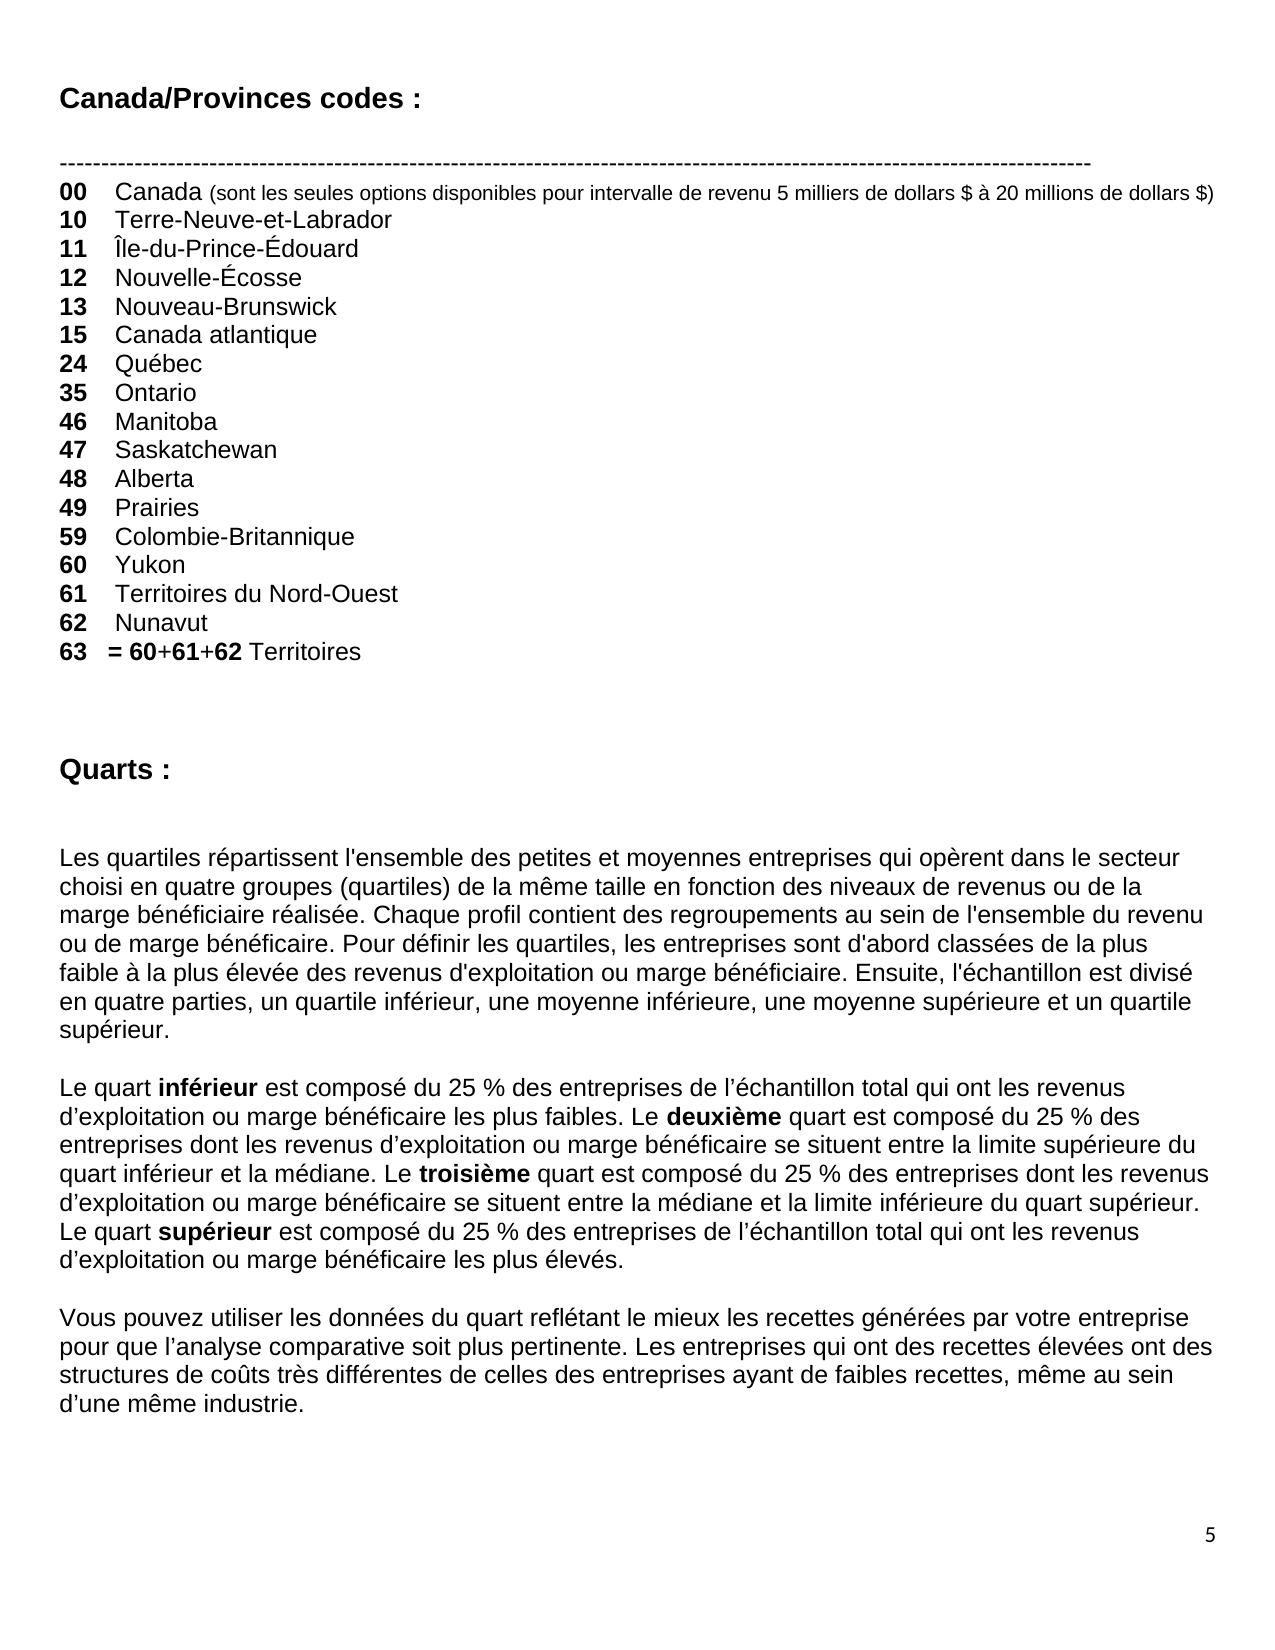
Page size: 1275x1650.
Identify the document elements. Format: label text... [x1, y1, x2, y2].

text 35 Ontario [59, 378, 1216, 407]
text Canada/Provinces codes : [59, 81, 1216, 114]
text Quarts : [59, 752, 1216, 785]
text 13 Nouveau-Brunswick [59, 292, 1216, 320]
text 00 Canada (sont les seules options disponibles pour intervalle de revenu 5 milliers de dollars $ à 20 millions de dollars $) [59, 177, 1216, 205]
text Les quartiles répartissent l'ensemble des petites et moyennes entreprises qui opèrent dans le secteur choisi en quatre groupes (quartiles) de la même taille en fonction des niveaux de revenus ou de la marge bénéficiaire réalisée. Chaque profil contient des regroupements au sein de l'ensemble du revenu ou de marge bénéficaire. Pour définir les quartiles, les entreprises sont d'abord classées de la plus faible à la plus élevée des revenus d'exploitation ou marge bénéficiaire. Ensuite, l'échantillon est divisé en quatre parties, un quartile inférieur, une moyenne inférieure, une moyenne supérieure et un quartile supérieur. [59, 843, 1216, 1044]
text Vous pouvez utiliser les données du quart reflétant le mieux les recettes générées par votre entreprise pour que l’analyse comparative soit plus pertinente. Les entreprises qui ont des recettes élevées ont des structures de coûts très différentes de celles des entreprises ayant de faibles recettes, même au sein d’une même industrie. [59, 1303, 1216, 1418]
text 48 Alberta [59, 464, 1216, 493]
text 46 Manitoba [59, 407, 1216, 435]
text 49 Prairies [59, 493, 1216, 522]
text 60 Yukon [59, 550, 1216, 579]
text 10 Terre-Neuve-et-Labrador [59, 205, 1216, 234]
text 15 Canada atlantique [59, 320, 1216, 349]
text 59 Colombie-Britannique [59, 522, 1216, 550]
text 12 Nouvelle-Écosse [59, 263, 1216, 292]
text 61 Territoires du Nord-Ouest [59, 579, 1216, 608]
text 63 = 60+61+62 Territoires [59, 637, 1216, 665]
text 11 Île-du-Prince-Édouard [59, 234, 1216, 263]
text 62 Nunavut [59, 608, 1216, 637]
text ---------------------------------------------------------------------------------------------------------------------------- [59, 148, 1216, 177]
text 47 Saskatchewan [59, 435, 1216, 464]
text Le quart inférieur est composé du 25 % des entreprises de l’échantillon total qui ont les revenus d’exploitation ou marge bénéficaire les plus faibles. Le deuxième quart est composé du 25 % des entreprises dont les revenus d’exploitation ou marge bénéficaire se situent entre la limite supérieure du quart inférieur et la médiane. Le troisième quart est composé du 25 % des entreprises dont les revenus d’exploitation ou marge bénéficaire se situent entre la médiane et la limite inférieure du quart supérieur. Le quart supérieur est composé du 25 % des entreprises de l’échantillon total qui ont les revenus d’exploitation ou marge bénéficaire les plus élevés. [59, 1073, 1216, 1274]
text 24 Québec [59, 349, 1216, 378]
